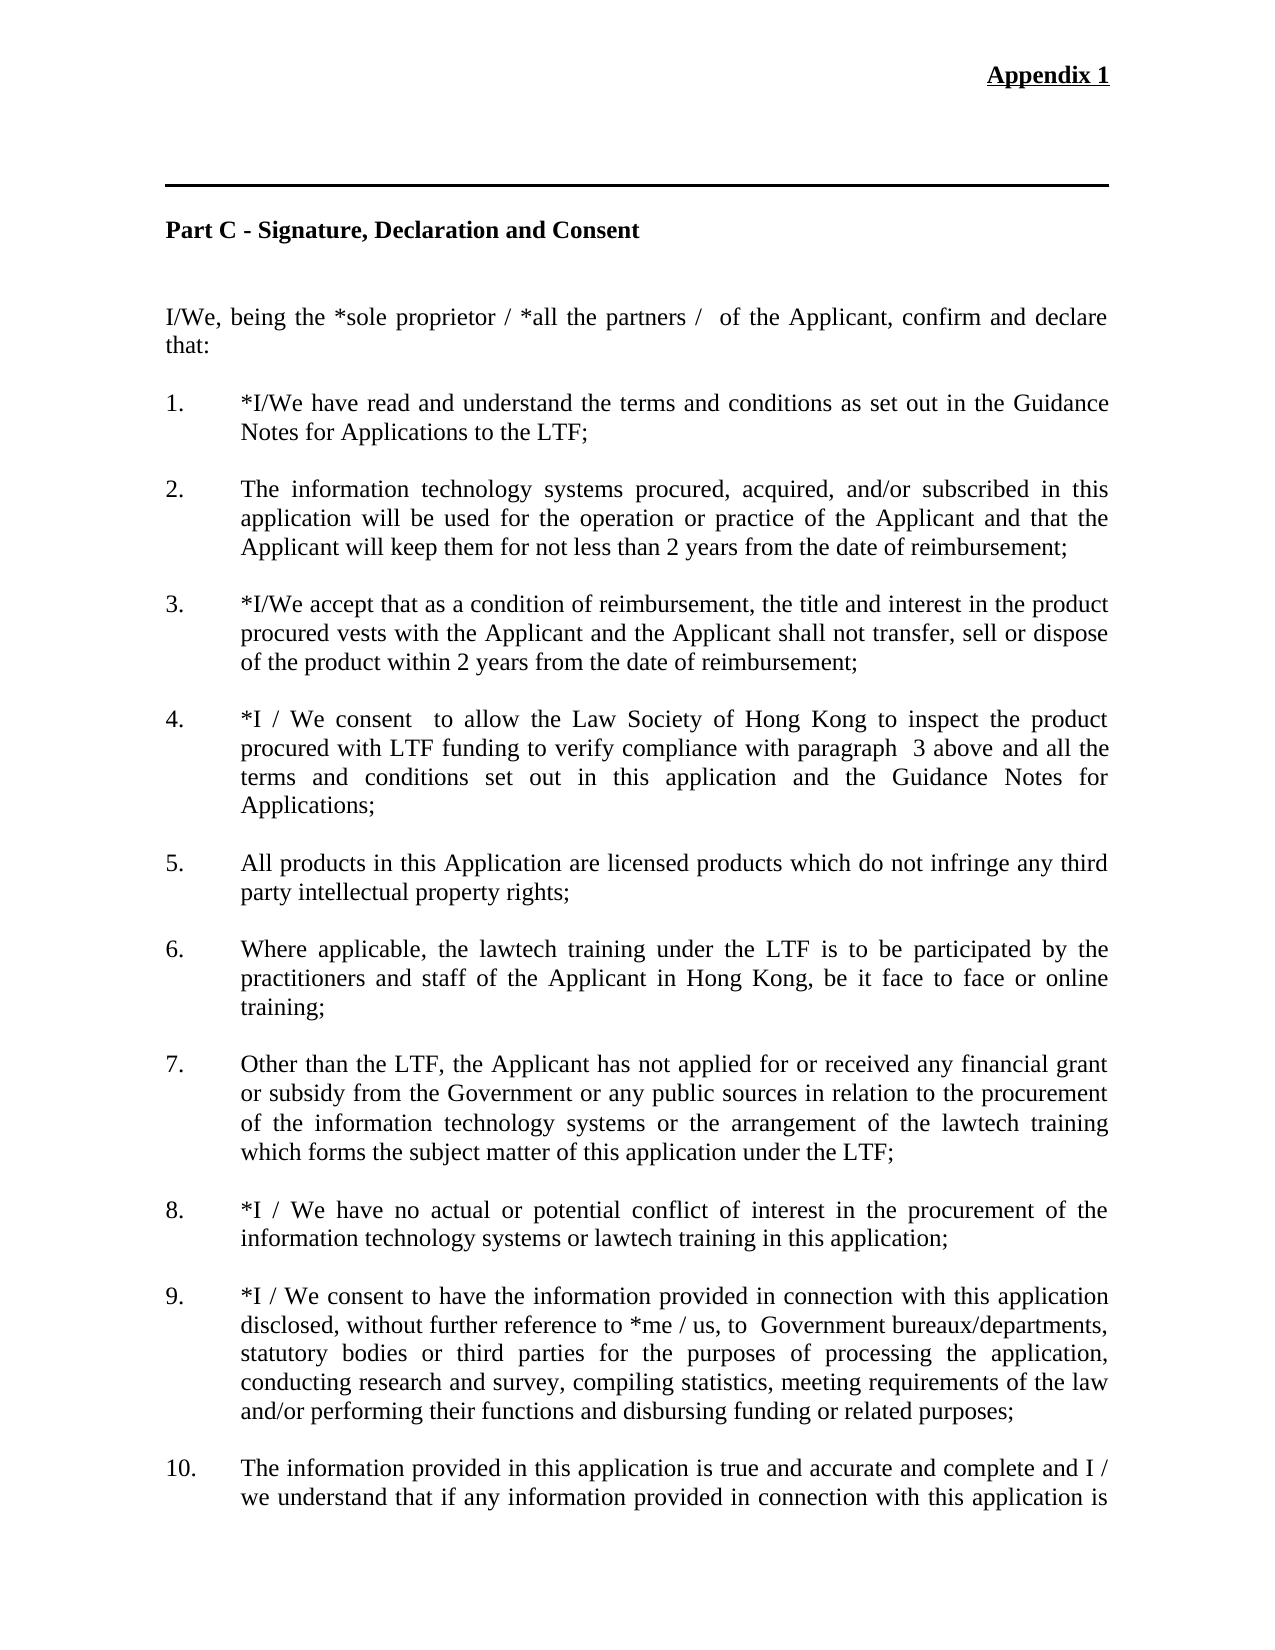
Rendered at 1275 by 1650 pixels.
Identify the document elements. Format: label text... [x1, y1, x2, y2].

list 8. *I / We have no actual or potential conflict of interest in the procurement of the information technology systems or lawtech training in this application; [165, 1195, 1109, 1252]
text Part C - Signature, Declaration and Consent [165, 216, 1109, 244]
text 2. The information technology systems procured, acquired, and/or subscribed in this application will be used for the operation or practice of the Applicant and that the Applicant will keep them for not less than 2 years from the date of reimbursement; [165, 474, 1109, 561]
list 7. Other than the LTF, the Applicant has not applied for or received any financial grant or subsidy from the Government or any public sources in relation to the procurement of the information technology systems or the arrangement of the lawtech training which forms the subject matter of this application under the LTF; [165, 1049, 1109, 1166]
text 1. *I/We have read and understand the terms and conditions as set out in the Guidance Notes for Applications to the LTF; [165, 388, 1109, 446]
list 4. *I / We consent to allow the Law Society of Hong Kong to inspect the product procured with LTF funding to verify compliance with paragraph 3 above and all the terms and conditions set out in this application and the Guidance Notes for Applications; [165, 704, 1109, 819]
list 5. All products in this Application are licensed products which do not infringe any third party intellectual property rights; [165, 848, 1109, 906]
text I/We, being the *sole proprietor / *all the partners / of the Applicant, confirm and declare that: [165, 302, 1109, 359]
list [165, 1453, 1109, 1511]
list 9. *I / We consent to have the information provided in connection with this application disclosed, without further reference to *me / us, to Government bureaux/departments, statutory bodies or third parties for the purposes of processing the application, conducting research and survey, compiling statistics, meeting requirements of the law and/or performing their functions and disbursing funding or related purposes; [165, 1281, 1109, 1425]
text 3. *I/We accept that as a condition of reimbursement, the title and interest in the product procured vests with the Applicant and the Applicant shall not transfer, sell or dispose of the product within 2 years from the date of reimbursement; [165, 589, 1109, 676]
list 6. Where applicable, the lawtech training under the LTF is to be participated by the practitioners and staff of the Applicant in Hong Kong, be it face to face or online training; [165, 934, 1109, 1021]
